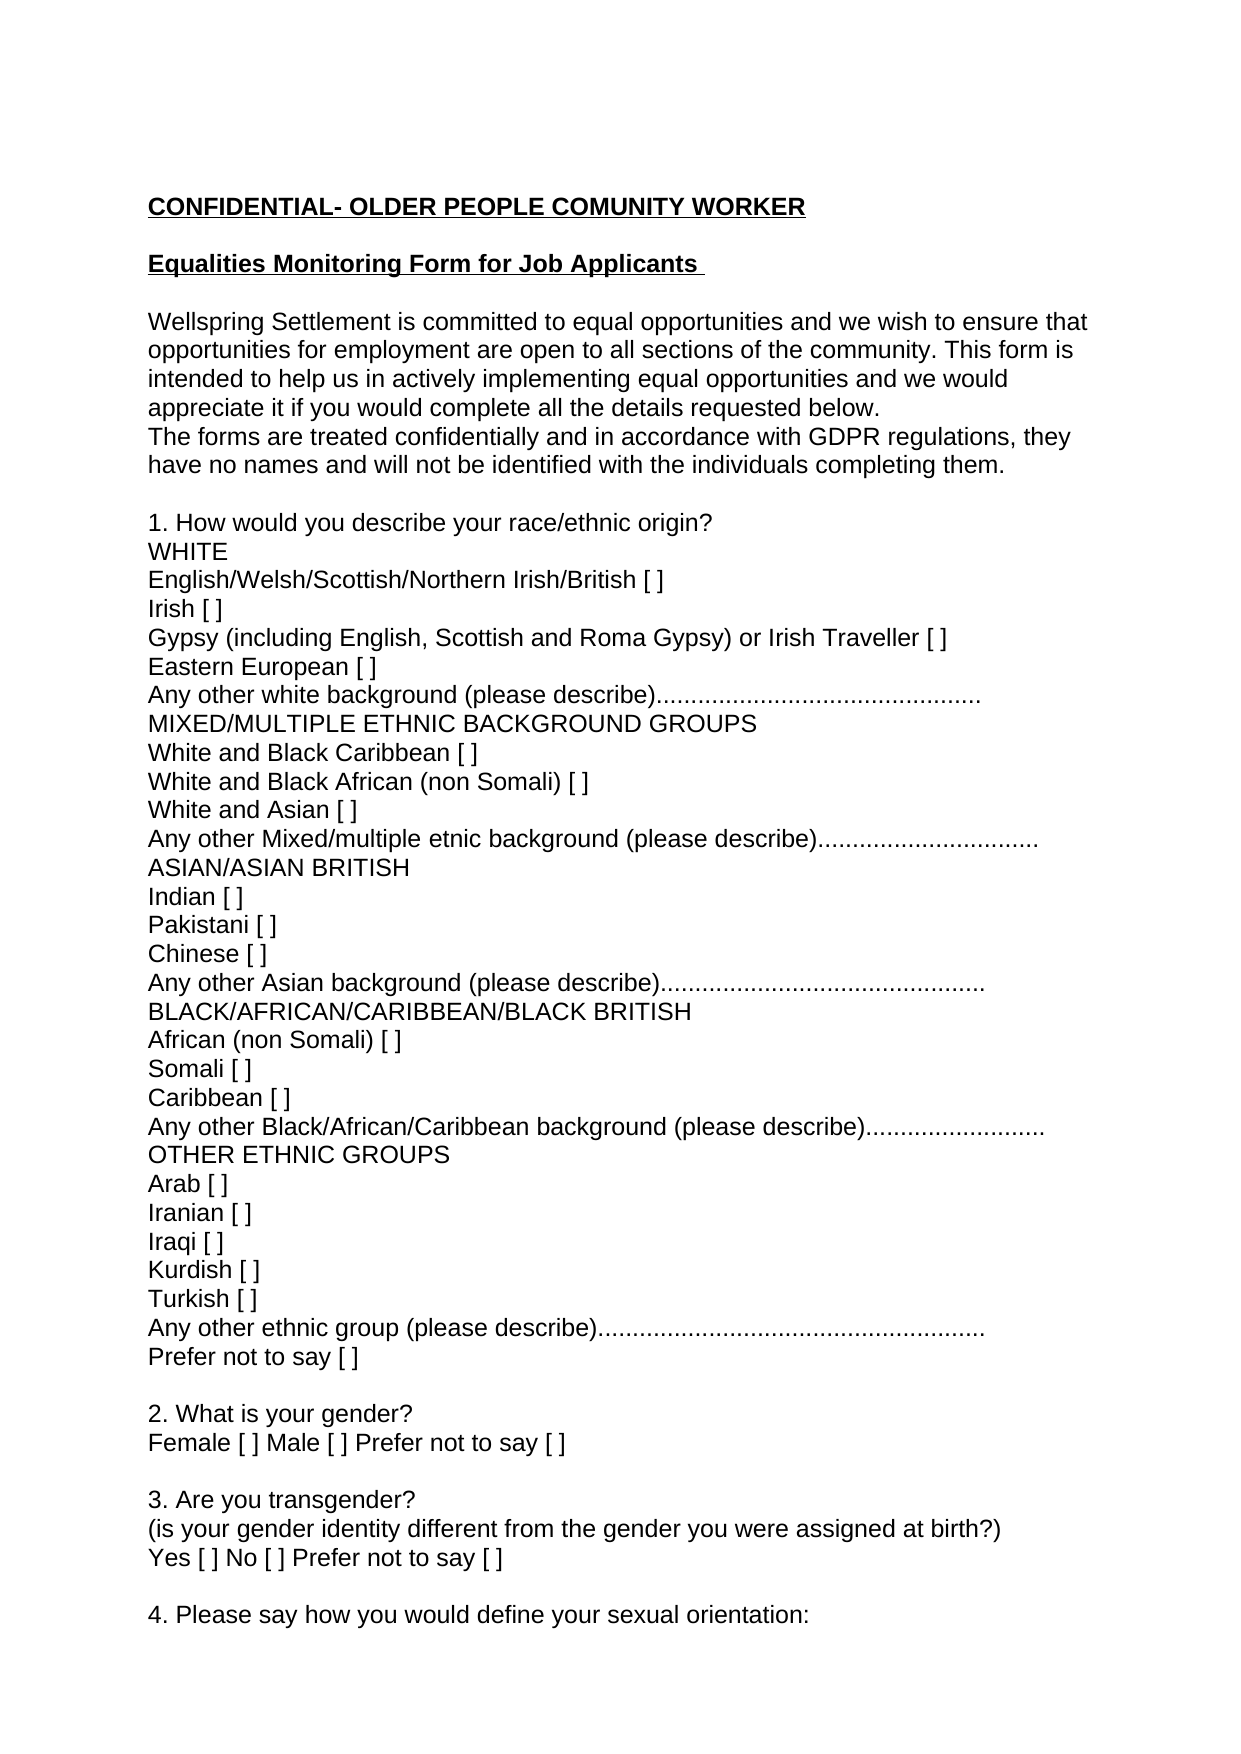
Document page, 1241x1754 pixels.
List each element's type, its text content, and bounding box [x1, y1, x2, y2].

text WHITE [148, 537, 1092, 566]
text 2. What is your gender? [148, 1399, 1092, 1428]
text CONFIDENTIAL- OLDER PEOPLE COMUNITY WORKER [148, 192, 1092, 221]
text Pakistani [ ] [148, 911, 1092, 939]
text Any other ethnic group (please describe)........................................................ [148, 1313, 1092, 1342]
text White and Asian [ ] [148, 796, 1092, 824]
text The forms are treated confidentially and in accordance with GDPR regulations, they have no names and will not be identified with the individuals completing them. [148, 422, 1092, 479]
text BLACK/AFRICAN/CARIBBEAN/BLACK BRITISH [148, 997, 1092, 1026]
text Any other Asian background (please describe)............................................... [148, 968, 1092, 997]
text Yes [ ] No [ ] Prefer not to say [ ] [148, 1543, 1092, 1572]
text OTHER ETHNIC GROUPS [148, 1141, 1092, 1169]
text Caribbean [ ] [148, 1083, 1092, 1112]
text English/Welsh/Scottish/Northern Irish/British [ ] [148, 566, 1092, 594]
text Any other Black/African/Caribbean background (please describe).......................... [148, 1112, 1092, 1141]
text Equalities Monitoring Form for Job Applicants [148, 249, 1092, 278]
text Wellspring Settlement is committed to equal opportunities and we wish to ensure that opportunities for employment are open to all sections of the community. This form is intended to help us in actively implementing equal opportunities and we would appreciate it if you would complete all the details requested below. [148, 307, 1092, 422]
text White and Black African (non Somali) [ ] [148, 767, 1092, 796]
text Gypsy (including English, Scottish and Roma Gypsy) or Irish Traveller [ ] [148, 623, 1092, 652]
text Prefer not to say [ ] [148, 1342, 1092, 1371]
text Indian [ ] [148, 882, 1092, 911]
text Arab [ ] [148, 1169, 1092, 1198]
text Any other Mixed/multiple etnic background (please describe)................................ [148, 824, 1092, 853]
text Irish [ ] [148, 594, 1092, 623]
text Any other white background (please describe)............................................... [148, 681, 1092, 709]
text Female [ ] Male [ ] Prefer not to say [ ] [148, 1428, 1092, 1457]
text Kurdish [ ] [148, 1256, 1092, 1284]
text Eastern European [ ] [148, 652, 1092, 681]
text Chinese [ ] [148, 939, 1092, 968]
text 3. Are you transgender? [148, 1486, 1092, 1514]
text Iranian [ ] [148, 1198, 1092, 1227]
text (is your gender identity different from the gender you were assigned at birth?) [148, 1514, 1092, 1543]
text ASIAN/ASIAN BRITISH [148, 853, 1092, 882]
text Iraqi [ ] [148, 1227, 1092, 1256]
text African (non Somali) [ ] [148, 1026, 1092, 1054]
text Somali [ ] [148, 1054, 1092, 1083]
text MIXED/MULTIPLE ETHNIC BACKGROUND GROUPS [148, 709, 1092, 738]
text 4. Please say how you would define your sexual orientation: [148, 1601, 1092, 1629]
text Turkish [ ] [148, 1284, 1092, 1313]
text White and Black Caribbean [ ] [148, 738, 1092, 767]
text 1. How would you describe your race/ethnic origin? [148, 508, 1092, 537]
